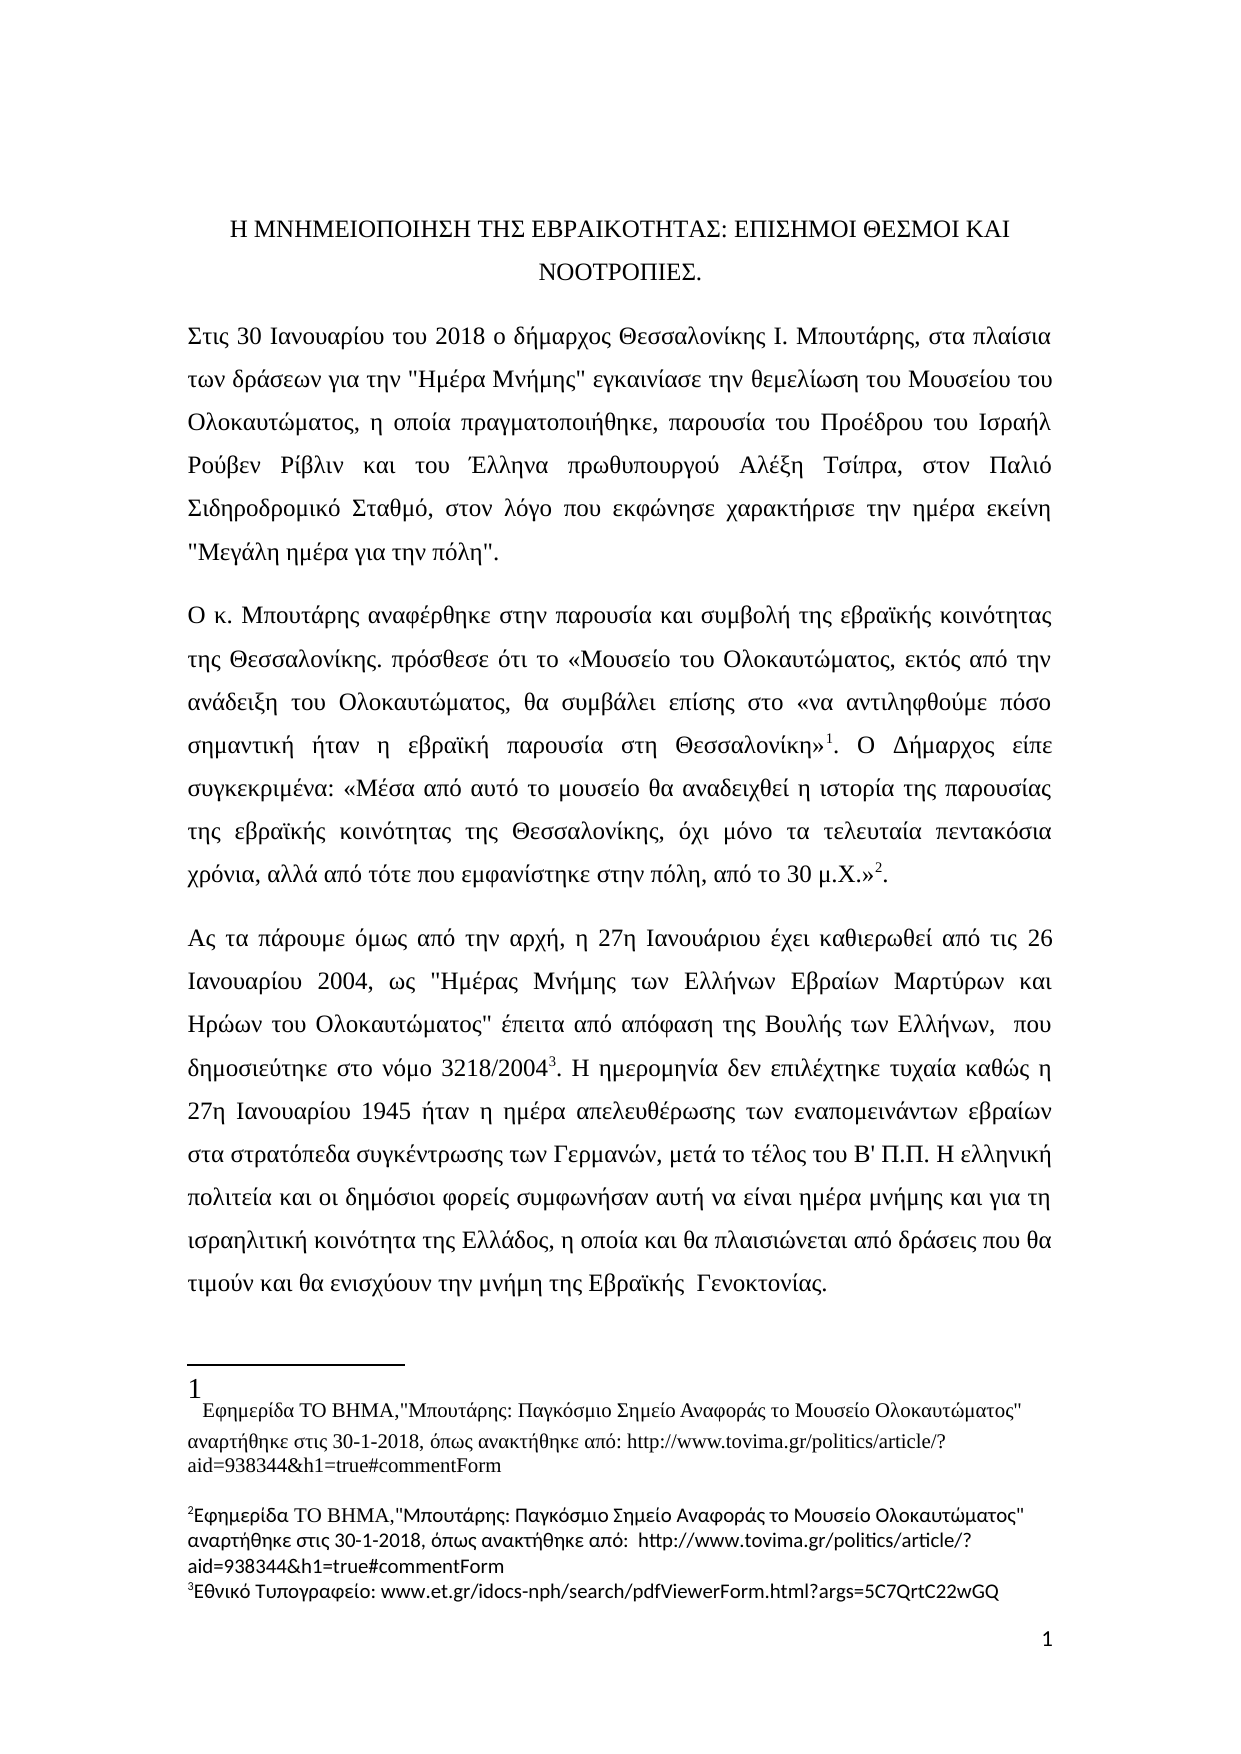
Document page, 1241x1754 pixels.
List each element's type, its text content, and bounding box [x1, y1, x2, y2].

text Στις 30 Ιανουαρίου του 2018 ο δήμαρχος Θεσσαλονίκης Ι. Μπουτάρης, στα πλαίσια των δράσεων για την "Ημέρα Μνήμης" εγκαινίασε την θεμελίωση του Μουσείου του Ολοκαυτώματος, η οποία πραγματοποιήθηκε, παρουσία του Προέδρου του Ισραήλ Ρούβεν Ρίβλιν και του Έλληνα πρωθυπουργού Αλέξη Τσίπρα, στον Παλιό Σιδηροδρομικό Σταθμό, στον λόγο που εκφώνησε χαρακτήρισε την ημέρα εκείνη "Μεγάλη ημέρα για την πόλη". [187, 321, 1053, 565]
text Ας τα πάρουμε όμως από την αρχή, η 27η Ιανουάριου έχει καθιερωθεί από τις 26 Ιανουαρίου 2004, ως "Ημέρας Μνήμης των Ελλήνων Εβραίων Μαρτύρων και Ηρώων του Ολοκαυτώματος" έπειτα από απόφαση της Βουλής των Ελλήνων, που δημοσιεύτηκε στο νόμο 3218/2004. Η ημερομηνία δεν επιλέχτηκε τυχαία καθώς η 27η Ιανουαρίου 1945 ήταν η ημέρα απελευθέρωσης των εναπομεινάντων εβραίων στα στρατόπεδα συγκέντρωσης των Γερμανών, μετά το τέλος του Β' Π.Π. Η ελληνική πολιτεία και οι δημόσιοι φορείς συμφωνήσαν αυτή να είναι ημέρα μνήμης και για τη ισραηλιτική κοινότητα της Ελλάδος, η οποία και θα πλαισιώνεται από δράσεις που θα τιμούν και θα ενισχύουν την μνήμη της Εβραϊκής Γενοκτονίας. [187, 923, 1053, 1297]
text Ο κ. Μπουτάρης αναφέρθηκε στην παρουσία και συμβολή της εβραϊκής κοινότητας της Θεσσαλονίκης. πρόσθεσε ότι το «Μουσείο του Ολοκαυτώματος, εκτός από την ανάδειξη του Ολοκαυτώματος, θα συμβάλει επίσης στο «να αντιληφθούμε πόσο σημαντική ήταν η εβραϊκή παρουσία στη Θεσσαλονίκη». Ο Δήμαρχος είπε συγκεκριμένα: «Μέσα από αυτό το μουσείο θα αναδειχθεί η ιστορία της παρουσίας της εβραϊκής κοινότητας της Θεσσαλονίκης, όχι μόνο τα τελευταία πεντακόσια χρόνια, αλλά από τότε που εμφανίστηκε στην πόλη, από το 30 μ.Χ.». [187, 601, 1053, 888]
text Η ΜΝΗΜΕΙΟΠΟΙΗΣΗ ΤΗΣ ΕΒΡΑΙΚΟΤΗΤΑΣ: ΕΠΙΣΗΜΟΙ ΘΕΣΜΟΙ ΚΑΙ ΝΟΟΤΡΟΠΙΕΣ. [187, 214, 1053, 286]
